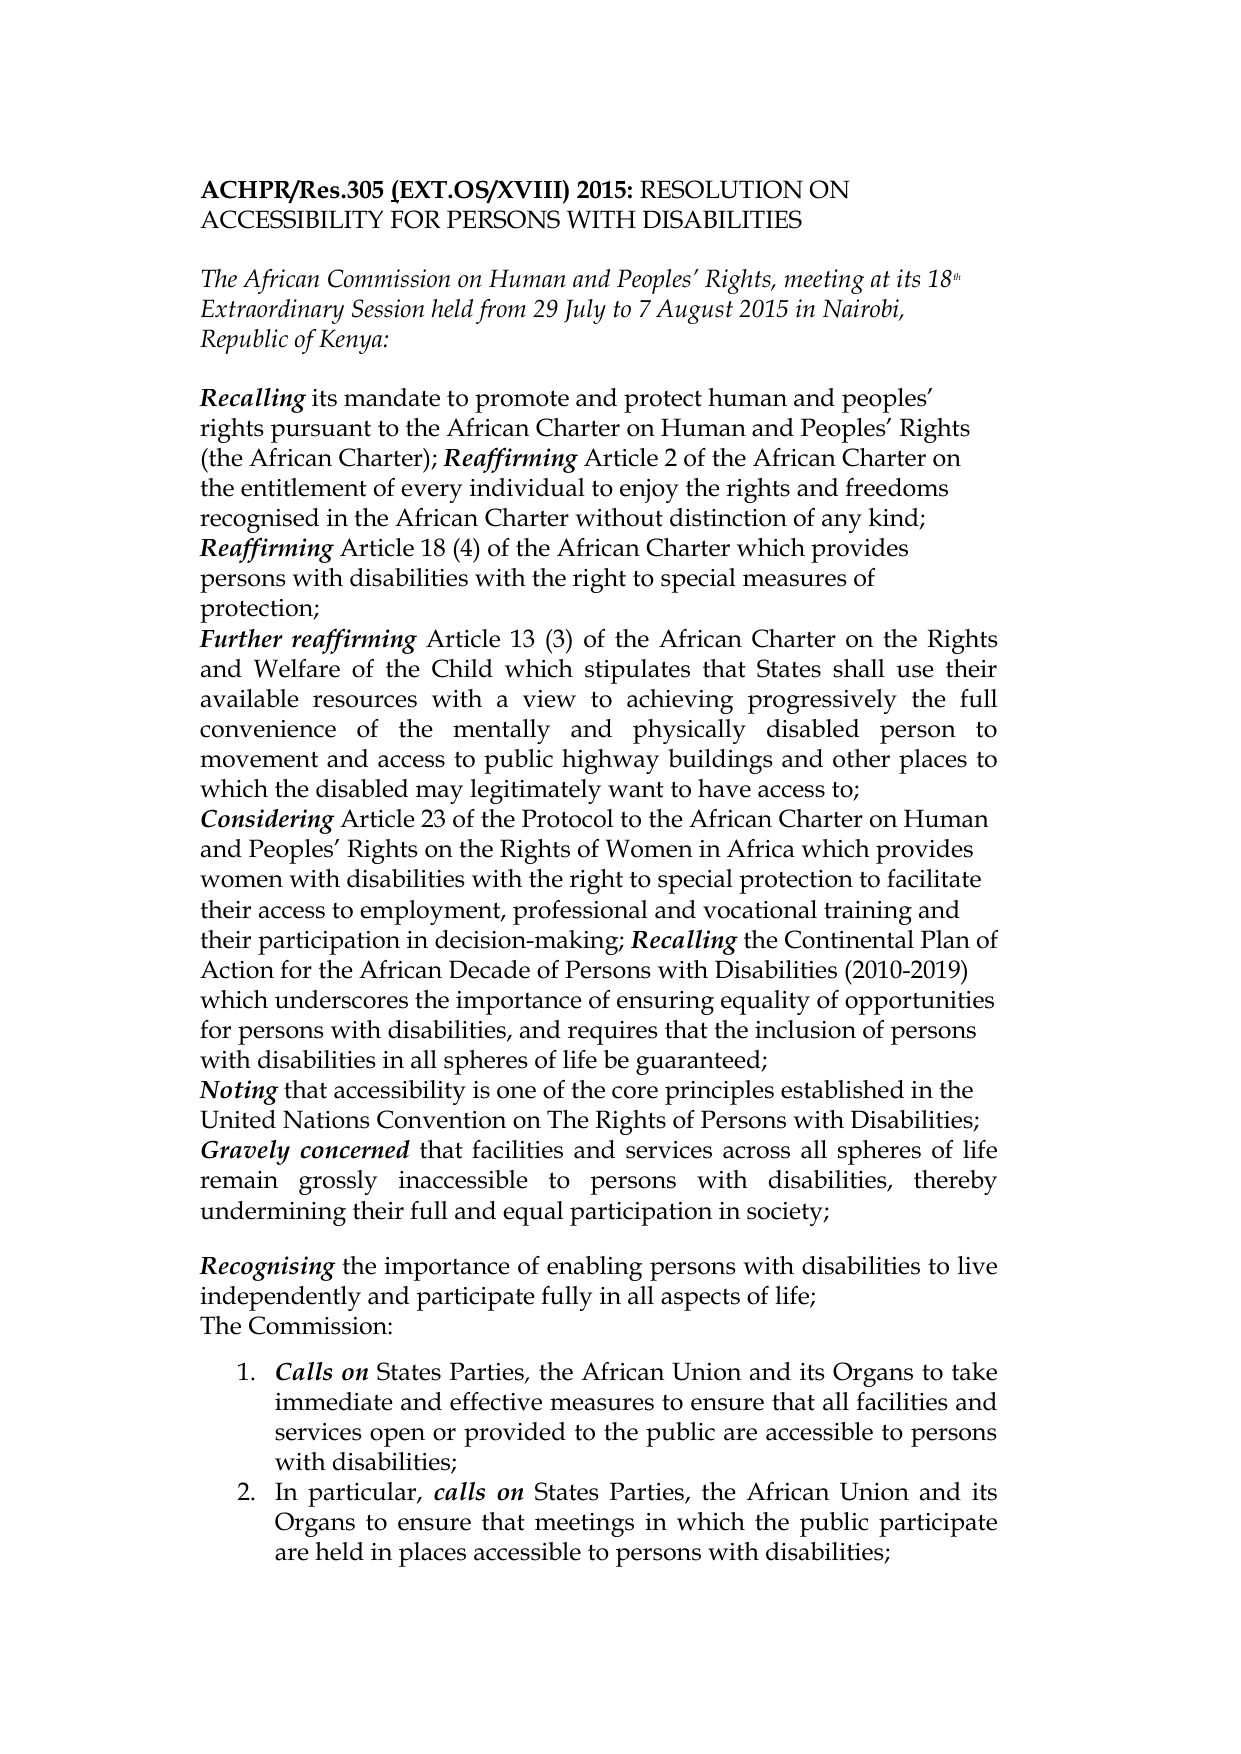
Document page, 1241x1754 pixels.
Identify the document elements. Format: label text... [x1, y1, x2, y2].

list Calls on States Parties, the African Union and its Organs to take immediate and effective measures to ensure that all facilities and services open or provided to the public are accessible to persons with disabilities; [237, 1357, 999, 1477]
text Further reaffirming Article 13 (3) of the African Charter on the Rights and Welfare of the Child which stipulates that States shall use their available resources with a view to achieving progressively the full convenience of the mentally and physically disabled person to movement and access to public highway buildings and other places to which the disabled may legitimately want to have access to; [200, 624, 999, 804]
text Gravely concerned that facilities and services across all spheres of life remain grossly inaccessible to persons with disabilities, thereby undermining their full and equal participation in society; [200, 1136, 999, 1226]
text Recognising the importance of enabling persons with disabilities to live independently and participate fully in all aspects of life; [200, 1251, 999, 1311]
text The Commission: [200, 1311, 1090, 1341]
text Recalling its mandate to promote and protect human and peoples’ rights pursuant to the African Charter on Human and Peoples’ Rights (the African Charter); Reaffirming Article 2 of the African Charter on the entitlement of every individual to enjoy the rights and freedoms recognised in the African Charter without distinction of any kind; [200, 383, 999, 533]
text The African Commission on Human and Peoples’ Rights, meeting at its 18th Extraordinary Session held from 29 July to 7 August 2015 in Nairobi, Republic of Kenya: [200, 264, 999, 354]
text Noting that accessibility is one of the core principles established in the United Nations Convention on The Rights of Persons with Disabilities; [200, 1076, 999, 1136]
list In particular, calls on States Parties, the African Union and its Organs to ensure that meetings in which the public participate are held in places accessible to persons with disabilities; [237, 1477, 999, 1568]
text Reaffirming Article 18 (4) of the African Charter which provides persons with disabilities with the right to special measures of protection; [200, 533, 999, 624]
text ACHPR/Res.305 (EXT.OS/XVIII) 2015: RESOLUTION ON ACCESSIBILITY FOR PERSONS WITH DISABILITIES [200, 175, 999, 235]
text Considering Article 23 of the Protocol to the African Charter on Human and Peoples’ Rights on the Rights of Women in Africa which provides women with disabilities with the right to special protection to facilitate their access to employment, professional and vocational training and their participation in decision-making; Recalling the Continental Plan of Action for the African Decade of Persons with Disabilities (2010-2019) which underscores the importance of ensuring equality of opportunities for persons with disabilities, and requires that the inclusion of persons with disabilities in all spheres of life be guaranteed; [200, 804, 999, 1076]
